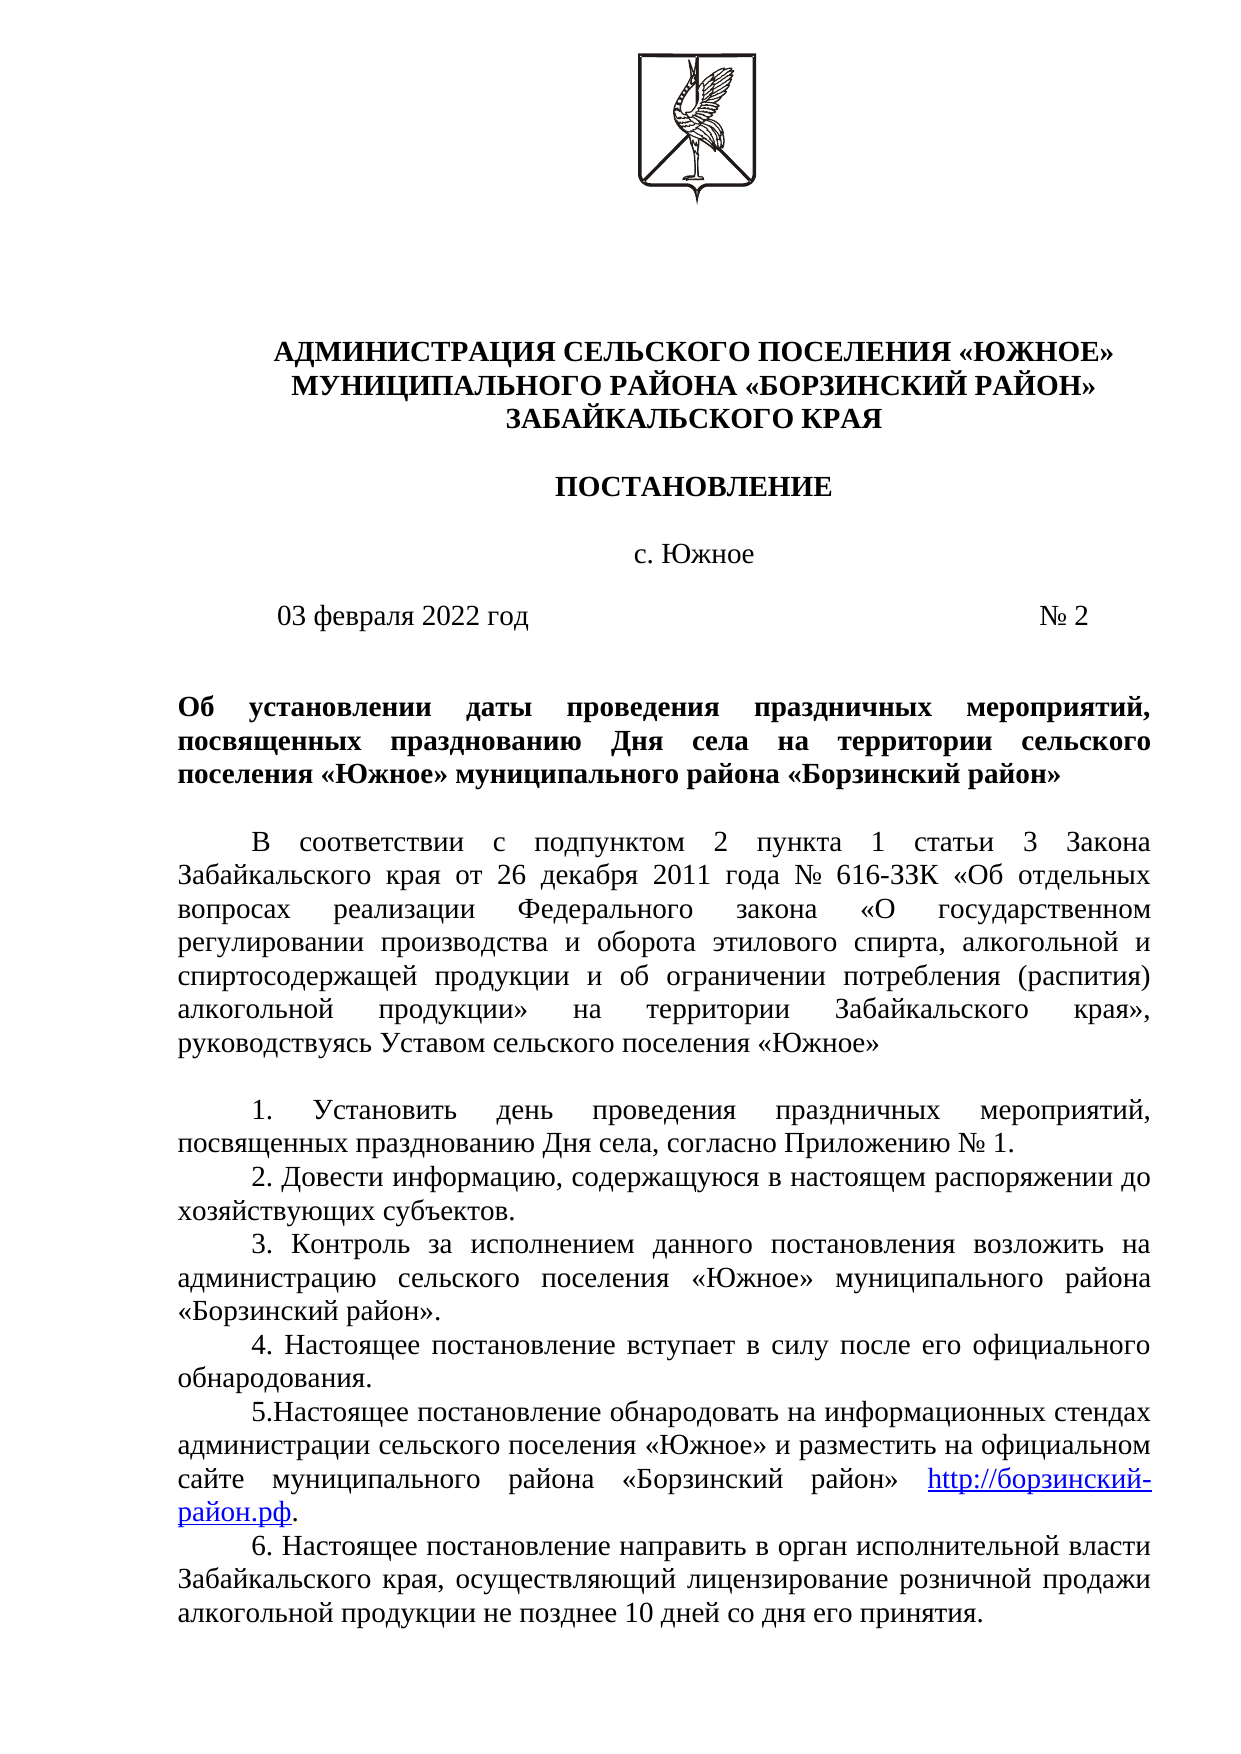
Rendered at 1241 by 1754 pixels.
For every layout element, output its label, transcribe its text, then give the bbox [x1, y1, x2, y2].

text АДМИНИСТРАЦИЯ СЕЛЬСКОГО ПОСЕЛЕНИЯ «ЮЖНОЕ» [177, 334, 1152, 368]
text 3. Контроль за исполнением данного постановления возложить на администрацию сельского поселения «Южное» муниципального района «Борзинский район». [177, 1226, 1152, 1327]
subtitle с. Южное [177, 536, 1152, 569]
subtitle ПОСТАНОВЛЕНИЕ [177, 469, 1152, 502]
text МУНИЦИПАЛЬНОГО РАЙОНА «БОРЗИНСКИЙ РАЙОН» [177, 368, 1152, 402]
text 2. Довести информацию, содержащуюся в настоящем распоряжении до хозяйствующих субъектов. [177, 1159, 1152, 1226]
text ЗАБАЙКАЛЬСКОГО КРАЯ [177, 402, 1152, 435]
text В соответствии с подпунктом 2 пункта 1 статьи 3 Закона Забайкальского края от 26 декабря 2011 года № 616-ЗЗК «Об отдельных вопросах реализации Федерального закона «О государственном регулировании производства и оборота этилового спирта, алкогольной и спиртосодержащей продукции и об ограничении потребления (распития) алкогольной продукции» на территории Забайкальского края», руководствуясь Уставом сельского поселения «Южное» [177, 824, 1152, 1058]
text 6. Настоящее постановление направить в орган исполнительной власти Забайкальского края, осуществляющий лицензирование розничной продажи алкогольной продукции не позднее 10 дней со дня его принятия. [177, 1528, 1152, 1629]
text 03 февраля 2022 год № 2 [148, 598, 1152, 632]
text Об установлении даты проведения праздничных мероприятий, посвященных празднованию Дня села на территории сельского поселения «Южное» муниципального района «Борзинский район» [177, 689, 1152, 790]
text 1. Установить день проведения праздничных мероприятий, посвященных празднованию Дня села, согласно Приложению № 1. [177, 1092, 1152, 1159]
text 5.Настоящее постановление обнародовать на информационных стендах администрации сельского поселения «Южное» и разместить на официальном сайте муниципального района «Борзинский район» http://борзинский-район.рф. [177, 1394, 1152, 1528]
text 4. Настоящее постановление вступает в силу после его официального обнародования. [177, 1327, 1152, 1394]
